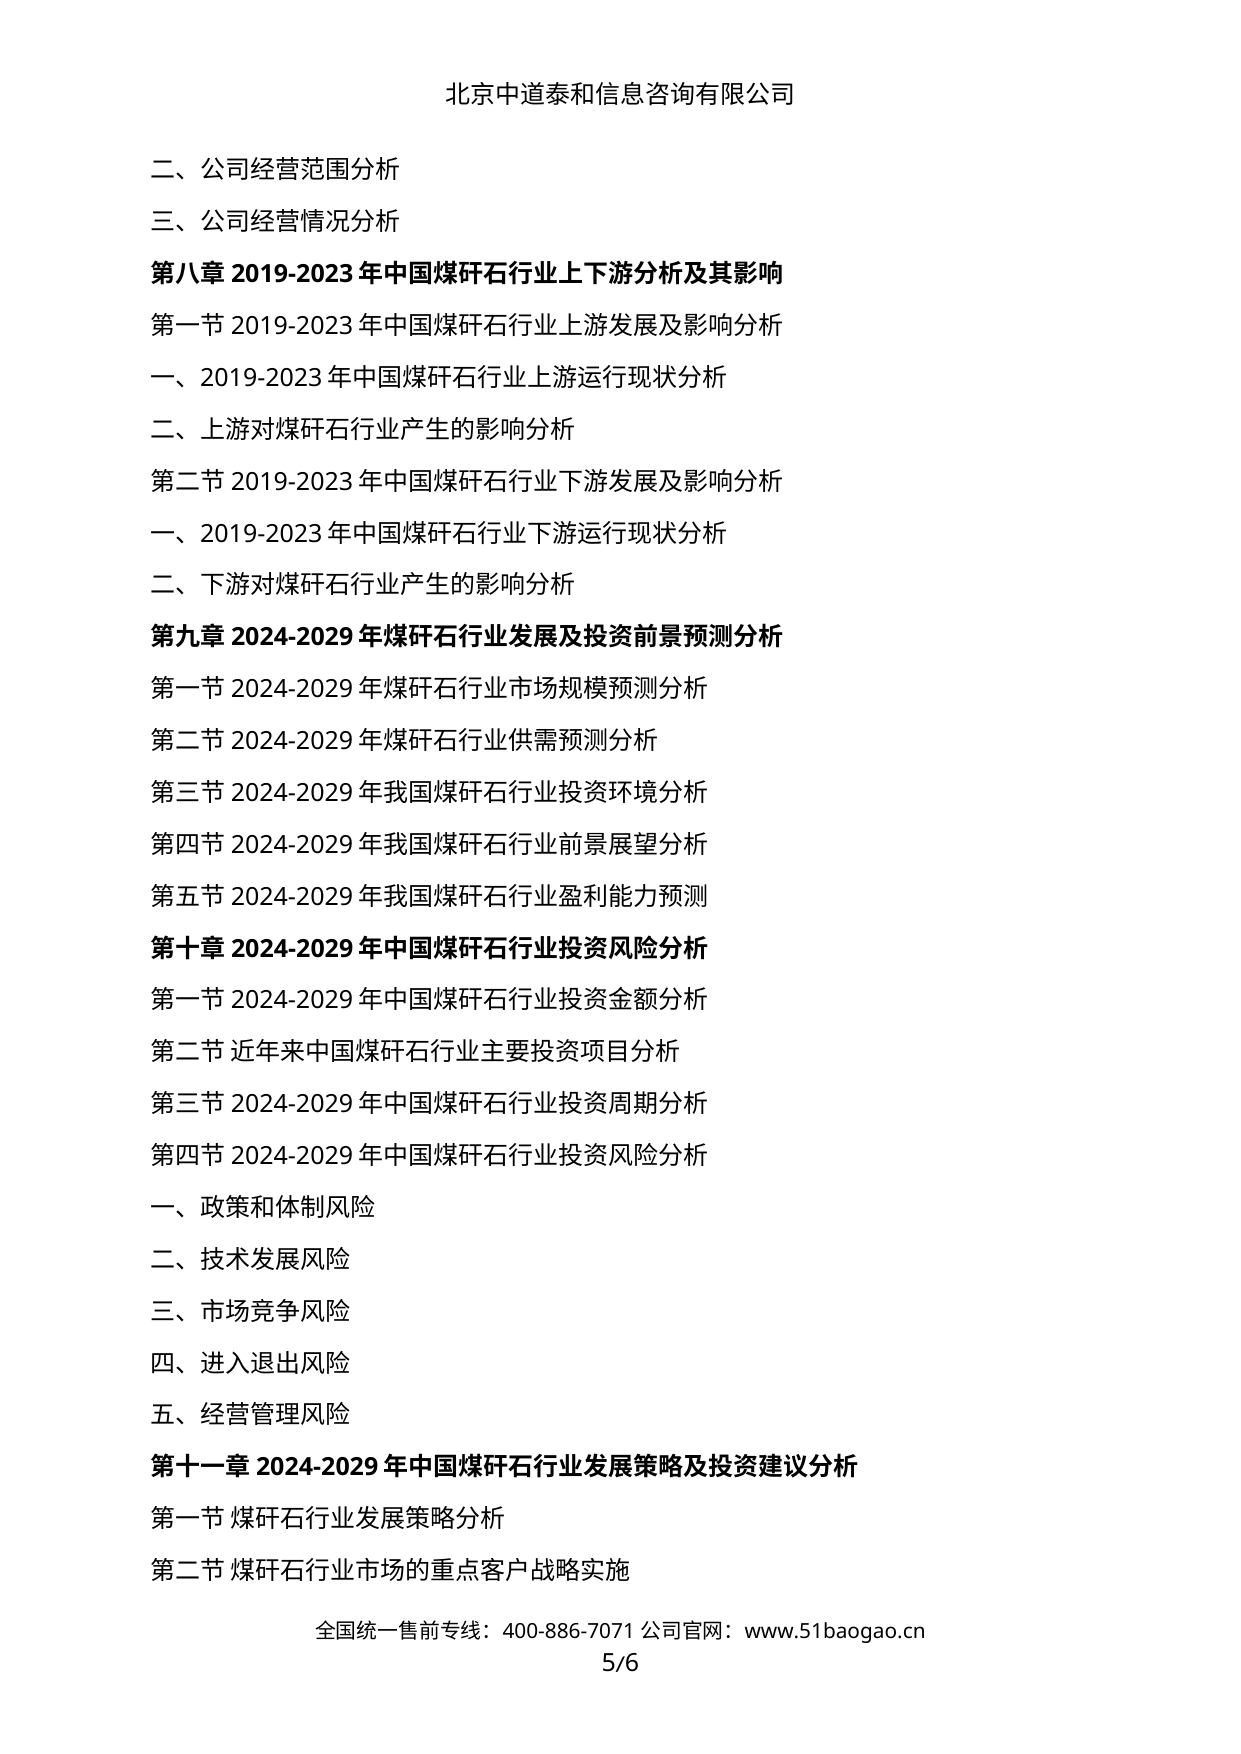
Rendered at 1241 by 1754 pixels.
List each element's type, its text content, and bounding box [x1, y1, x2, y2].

text 第三节 2024-2029年中国煤矸石行业投资周期分析 [150, 1084, 1090, 1120]
text 第一节 2019-2023年中国煤矸石行业上游发展及影响分析 [150, 306, 1090, 342]
text 第十一章 2024-2029年中国煤矸石行业发展策略及投资建议分析 [150, 1447, 1090, 1483]
text 第一节 2024-2029年煤矸石行业市场规模预测分析 [150, 669, 1090, 705]
text 第三节 2024-2029年我国煤矸石行业投资环境分析 [150, 772, 1090, 809]
text 第四节 2024-2029年我国煤矸石行业前景展望分析 [150, 824, 1090, 861]
text 四、进入退出风险 [150, 1343, 1090, 1379]
text 第二节 近年来中国煤矸石行业主要投资项目分析 [150, 1032, 1090, 1068]
text 二、上游对煤矸石行业产生的影响分析 [150, 409, 1090, 446]
text 三、公司经营情况分析 [150, 202, 1090, 238]
text 第一节 煤矸石行业发展策略分析 [150, 1499, 1090, 1535]
text 第二节 煤矸石行业市场的重点客户战略实施 [150, 1551, 1090, 1587]
text 第九章 2024-2029年煤矸石行业发展及投资前景预测分析 [150, 617, 1090, 653]
text 五、经营管理风险 [150, 1395, 1090, 1431]
text 第十章 2024-2029年中国煤矸石行业投资风险分析 [150, 928, 1090, 964]
text 第四节 2024-2029年中国煤矸石行业投资风险分析 [150, 1136, 1090, 1172]
text 第一节 2024-2029年中国煤矸石行业投资金额分析 [150, 980, 1090, 1016]
text 一、2019-2023年中国煤矸石行业下游运行现状分析 [150, 513, 1090, 549]
text 第二节 2024-2029年煤矸石行业供需预测分析 [150, 721, 1090, 757]
text 一、2019-2023年中国煤矸石行业上游运行现状分析 [150, 357, 1090, 394]
text 二、下游对煤矸石行业产生的影响分析 [150, 565, 1090, 601]
text 第八章 2019-2023年中国煤矸石行业上下游分析及其影响 [150, 254, 1090, 290]
text 二、技术发展风险 [150, 1239, 1090, 1276]
text 二、公司经营范围分析 [150, 150, 1090, 186]
text 第五节 2024-2029年我国煤矸石行业盈利能力预测 [150, 876, 1090, 912]
text 一、政策和体制风险 [150, 1187, 1090, 1224]
text 三、市场竞争风险 [150, 1291, 1090, 1327]
text 第二节 2019-2023年中国煤矸石行业下游发展及影响分析 [150, 461, 1090, 497]
